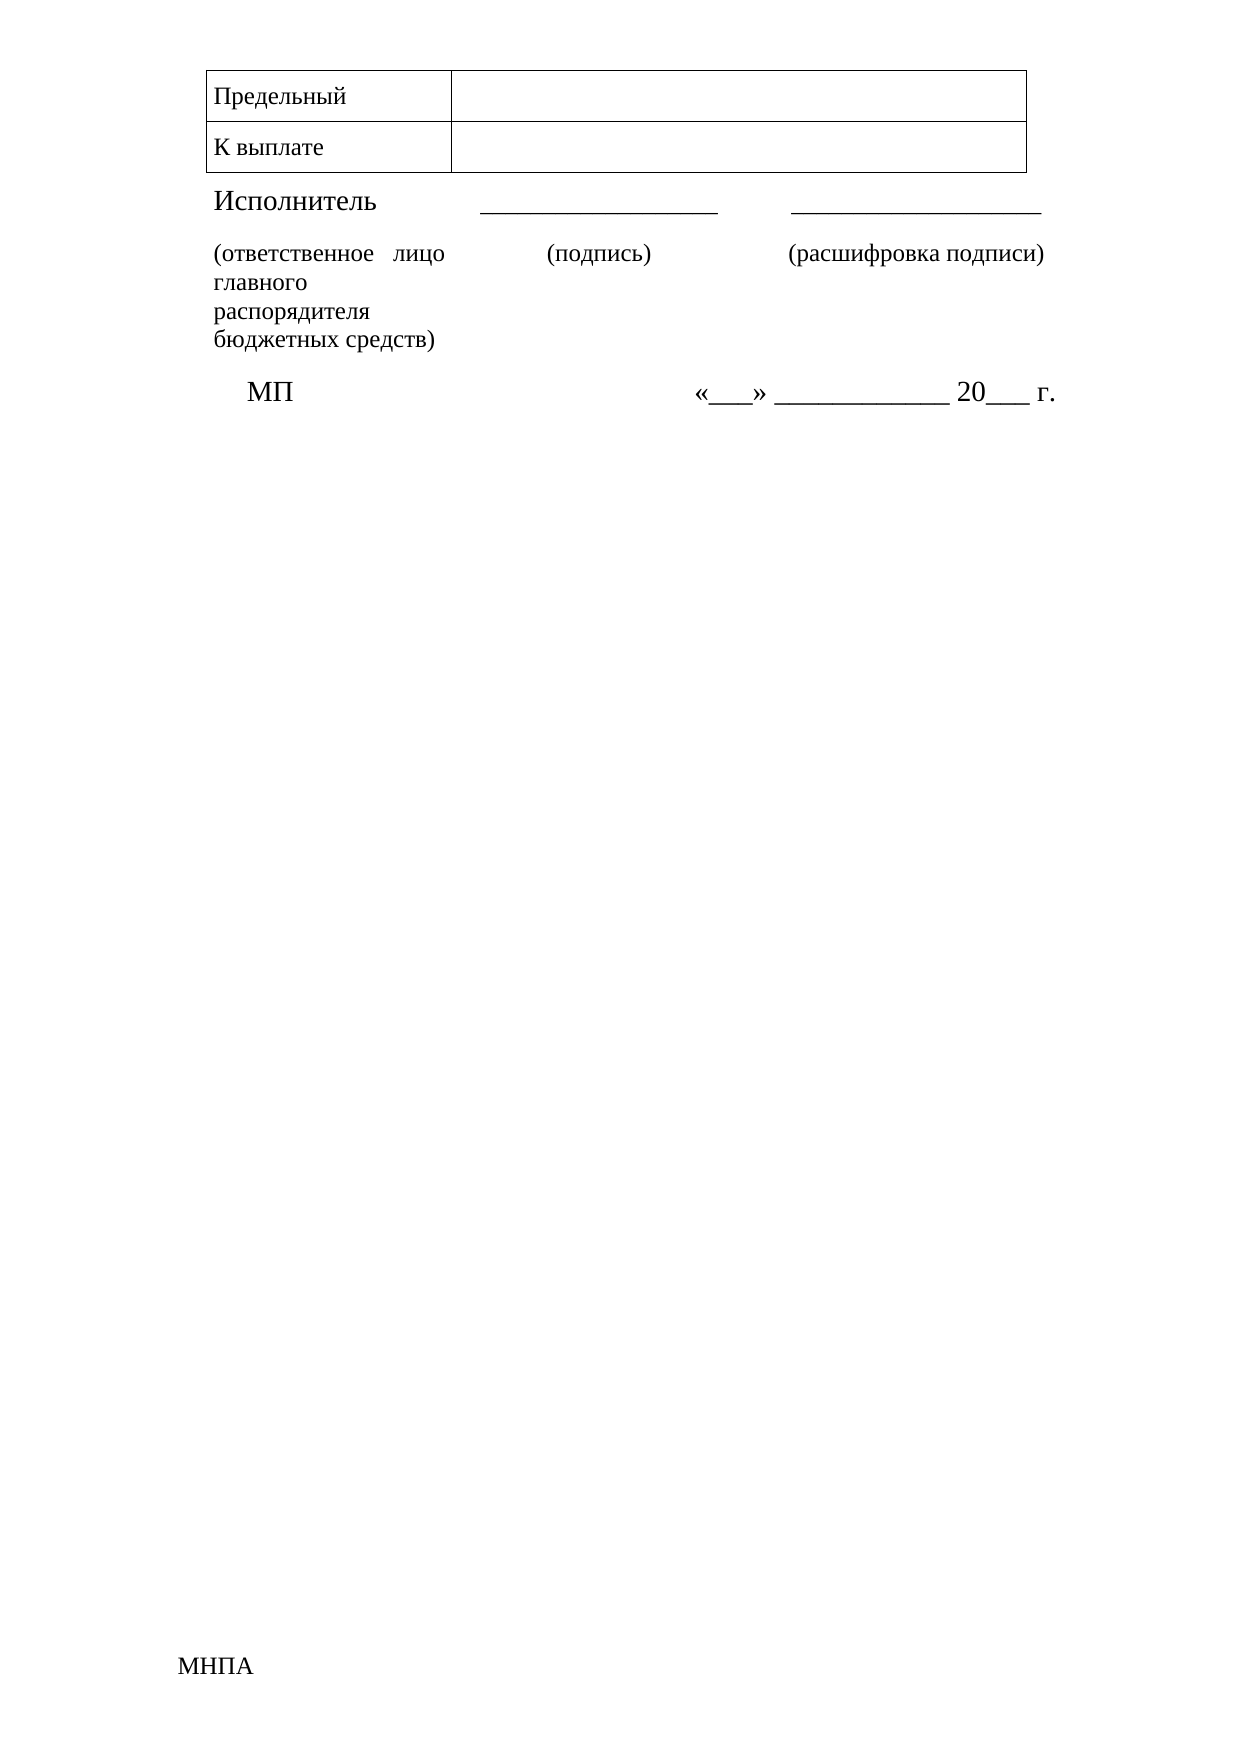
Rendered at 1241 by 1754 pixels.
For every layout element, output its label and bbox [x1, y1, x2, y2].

table_header [171, 59, 1116, 429]
